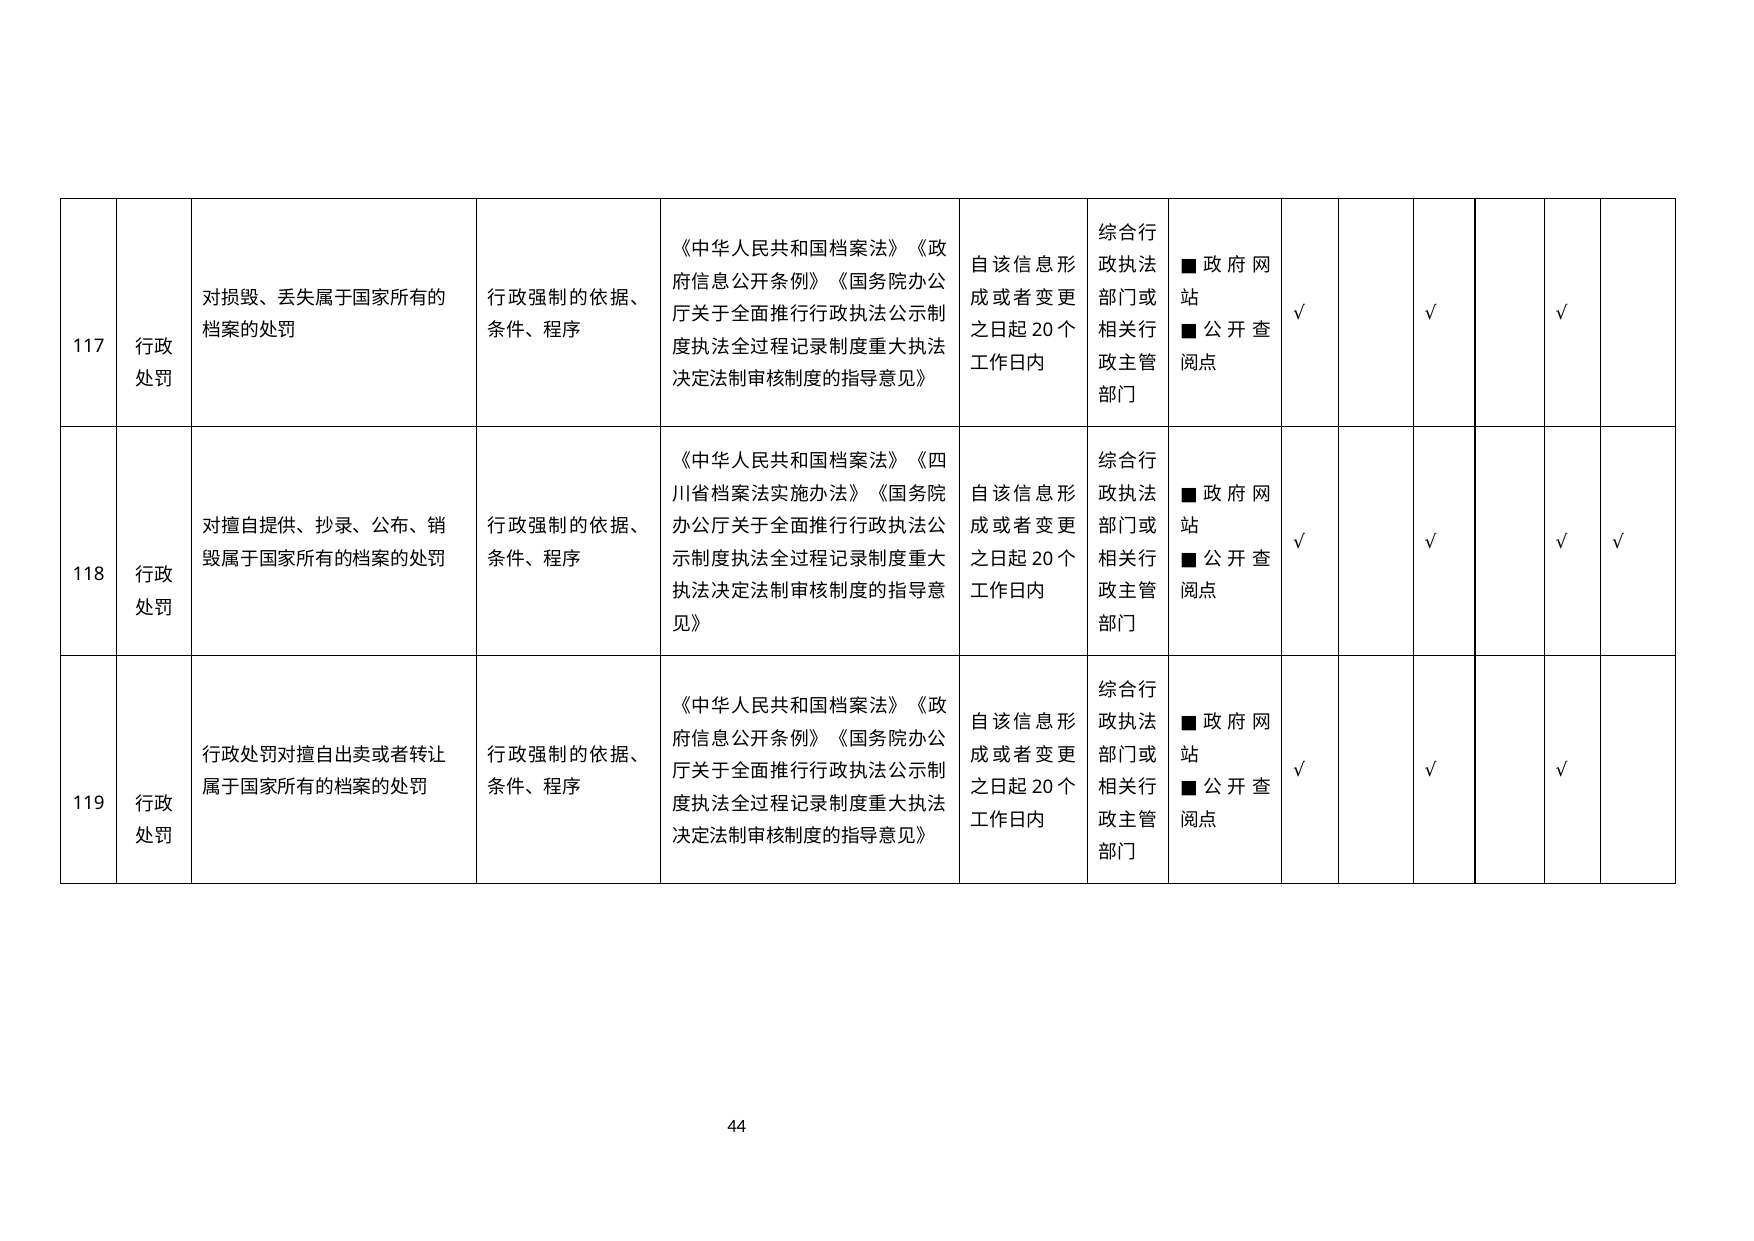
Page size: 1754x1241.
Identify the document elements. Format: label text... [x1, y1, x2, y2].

table_cell 对擅自提供、抄录、公布、销毁属于国家所有的档案的处罚 [192, 427, 476, 655]
table_cell 119 [61, 656, 116, 883]
table_cell 行政强制的依据、条件、程序 [477, 199, 660, 426]
table_cell [1601, 199, 1675, 426]
table_cell 行政处罚 [117, 427, 191, 655]
table_cell √ [1414, 656, 1474, 883]
table_cell √ [1282, 199, 1338, 426]
table_cell √ [1545, 199, 1600, 426]
table_cell 行政处罚 [117, 656, 191, 883]
table_cell √ [1545, 427, 1600, 655]
table_cell [1339, 199, 1413, 426]
table_cell 行政强制的依据、条件、程序 [477, 427, 660, 655]
table_cell 《中华人民共和国档案法》《政府信息公开条例》《国务院办公厅关于全面推行行政执法公示制度执法全过程记录制度重大执法决定法制审核制度的指导意见》 [661, 199, 959, 426]
table_cell [1476, 427, 1544, 655]
table_cell [1339, 427, 1413, 655]
table_cell 综合行政执法部门或相关行政主管部门 [1088, 427, 1168, 655]
table_cell 自该信息形成或者变更之日起20个工作日内 [960, 199, 1087, 426]
table_cell ■政府网站 ■公开查阅点 [1169, 199, 1281, 426]
table_cell √ [1414, 199, 1474, 426]
table_cell 行政强制的依据、条件、程序 [477, 656, 660, 883]
table_cell [1339, 656, 1413, 883]
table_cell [960, 656, 1087, 883]
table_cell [661, 656, 959, 883]
table_cell 117 [61, 199, 116, 426]
table_cell 综合行政执法部门或相关行政主管部门 [1088, 199, 1168, 426]
table_cell [1601, 656, 1675, 883]
table_cell [1476, 199, 1544, 426]
table_cell 《中华人民共和国档案法》《四川省档案法实施办法》《国务院办公厅关于全面推行行政执法公示制度执法全过程记录制度重大执法决定法制审核制度的指导意见》 [661, 427, 959, 655]
table_cell ■政府网站 ■公开查阅点 [1169, 656, 1281, 883]
table_cell √ [1601, 427, 1675, 655]
table_cell ■政府网站 ■公开查阅点 [1169, 427, 1281, 655]
table_cell √ [1282, 427, 1338, 655]
table_cell 对损毁、丢失属于国家所有的档案的处罚 [192, 199, 476, 426]
table_cell √ [1414, 427, 1474, 655]
table_cell 自该信息形成或者变更之日起20个工作日内 [960, 427, 1087, 655]
table_cell 行政处罚 [117, 199, 191, 426]
table_cell 行政处罚对擅自出卖或者转让属于国家所有的档案的处罚 [192, 656, 476, 883]
table_cell [1476, 656, 1544, 883]
table_cell √ [1545, 656, 1600, 883]
table_cell 118 [61, 427, 116, 655]
table_cell 综合行政执法部门或相关行政主管部门 [1088, 656, 1168, 883]
table_cell √ [1282, 656, 1338, 883]
